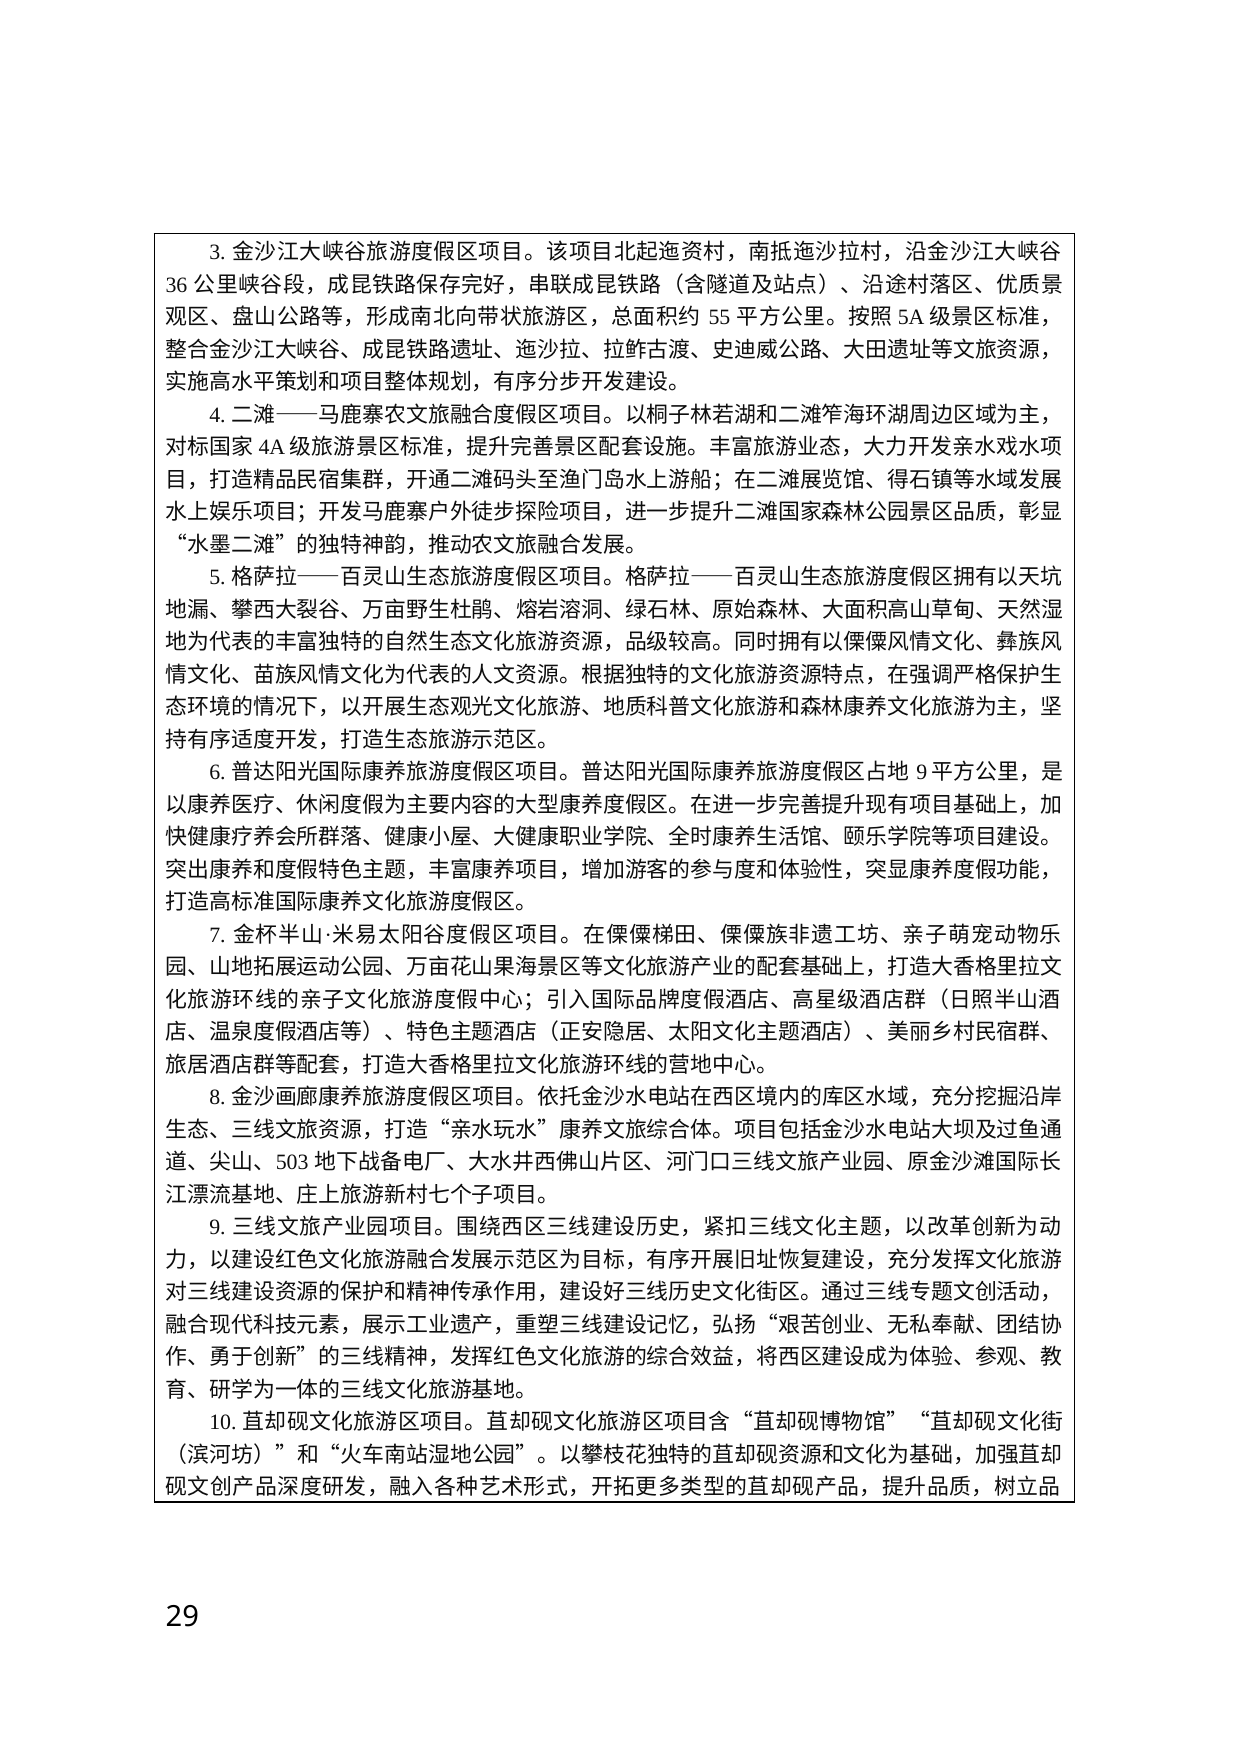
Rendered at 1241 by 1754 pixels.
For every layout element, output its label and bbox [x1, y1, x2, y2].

table_header [155, 234, 1074, 1501]
